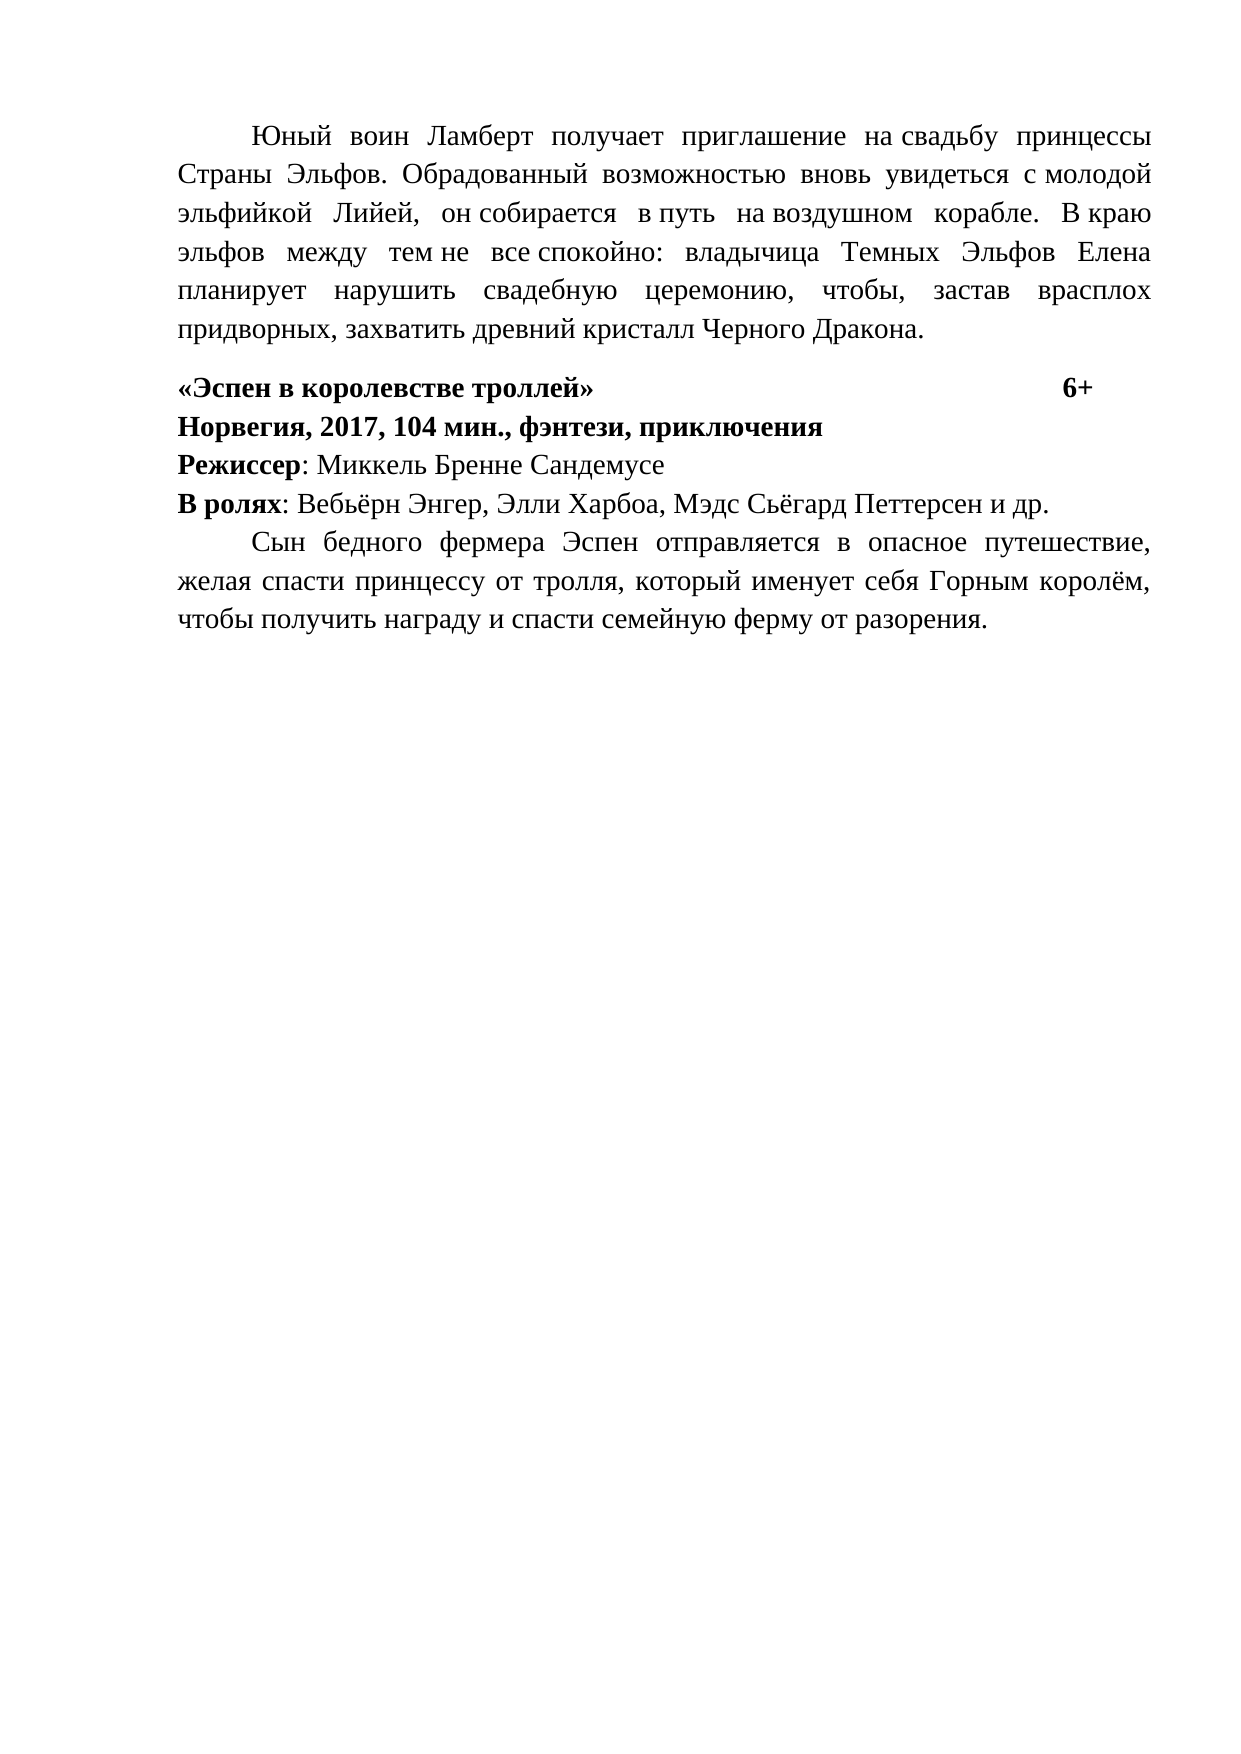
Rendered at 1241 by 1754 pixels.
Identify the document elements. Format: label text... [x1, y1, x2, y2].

text «Эспен в королевстве троллей» 6+ [177, 370, 1152, 404]
text Юный воин Ламберт получает приглашение на свадьбу принцессы Страны Эльфов. Обрадованный возможностью вновь увидеться с молодой эльфийкой Лийей, он собирается в путь на воздушном корабле. В краю эльфов между тем не все спокойно: владычица Темных Эльфов Елена планирует нарушить свадебную церемонию, чтобы, застав врасплох придворных, захватить древний кристалл Черного Дракона. [177, 118, 1152, 234]
text В ролях: Вебьёрн Энгер, Элли Харбоа, Мэдс Сьёгард Петтерсен и др. [177, 486, 1152, 519]
text Сын бедного фермера Эспен отправляется в опасное путешествие, желая спасти принцессу от тролля, который именует себя Горным королём, чтобы получить награду и спасти семейную ферму от разорения. [177, 524, 1152, 635]
text Режиссер: Миккель Бренне Сандемусе [177, 447, 1152, 481]
text Норвегия, 2017, 104 мин., фэнтези, приключения [177, 409, 1152, 442]
text Юный воин Ламберт получает приглашение на свадьбу принцессы Страны Эльфов. Обрадованный возможностью вновь увидеться с молодой эльфийкой Лийей, он собирается в путь на воздушном корабле. В краю эльфов между тем не все спокойно: владычица Темных Эльфов Елена планирует нарушить свадебную церемонию, чтобы, застав врасплох придворных, захватить древний кристалл Черного Дракона. [177, 306, 1152, 344]
